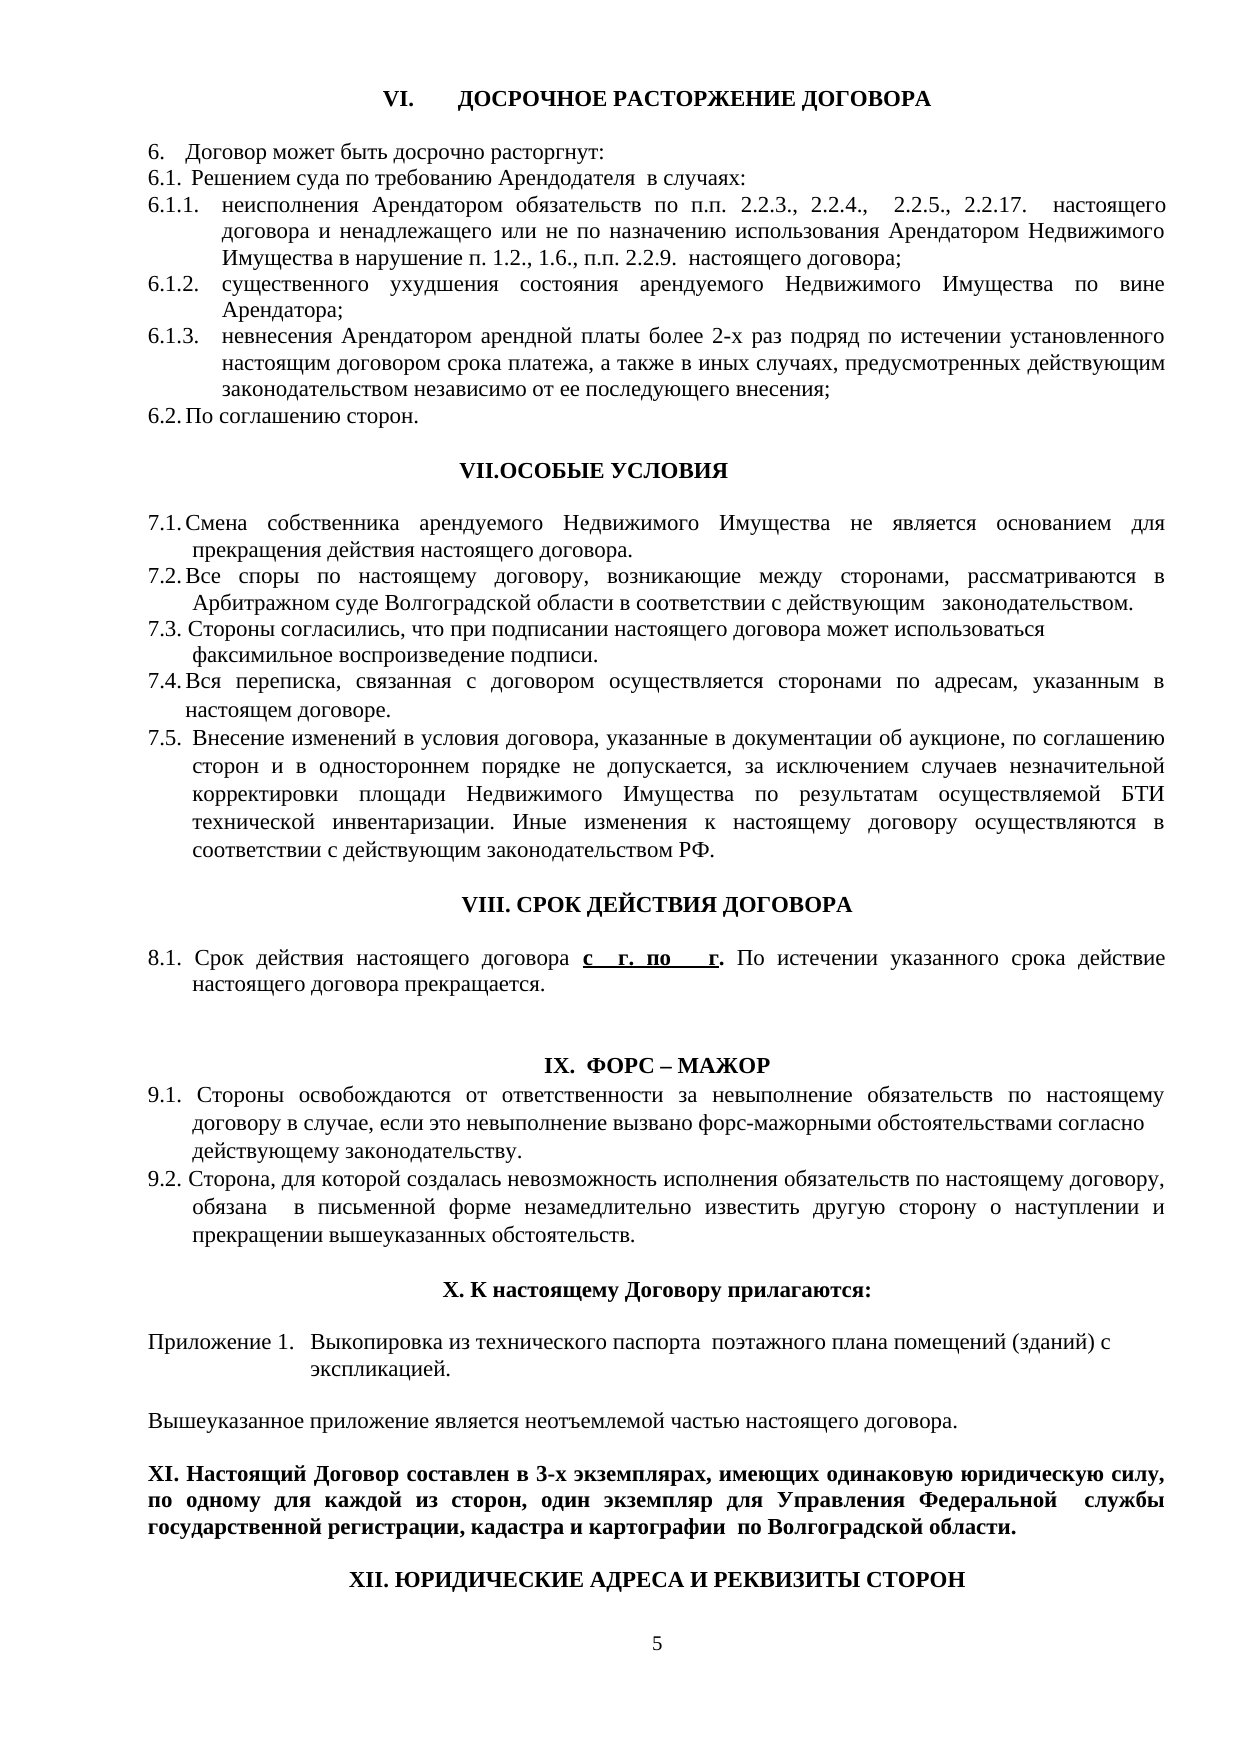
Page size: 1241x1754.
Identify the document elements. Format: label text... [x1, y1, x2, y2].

text Приложение 1. Выкопировка из технического паспорта поэтажного плана помещений (зданий) с [148, 1328, 1166, 1355]
text 9.2. Сторона, для которой создалась невозможность исполнения обязательств по настоящему договору, обязана в письменной форме незамедлительно известить другую сторону о наступлении и прекращении вышеуказанных обстоятельств. [148, 1165, 1166, 1248]
text действующему законодательству. [148, 1137, 1166, 1163]
text факсимильное воспроизведение подписи. [148, 641, 1166, 668]
list Все споры по настоящему договору, возникающие между сторонами, рассматриваются в Арбитражном суде Волгоградской области в соответствии с действующим законодательством. [148, 562, 1166, 615]
list Вся переписка, связанная с договором осуществляется сторонами по адресам, указанным в настоящем договоре. [148, 668, 1166, 722]
text Вышеуказанное приложение является неотъемлемой частью настоящего договора. [148, 1407, 1166, 1434]
list невнесения Арендатором арендной платы более 2-х раз подряд по истечении установленного настоящим договором срока платежа, а также в иных случаях, предусмотренных действующим законодательством независимо от ее последующего внесения; [148, 323, 1166, 402]
text IX. Форс – мажор [148, 1052, 1166, 1079]
text 8.1. Срок действия настоящего договора с г. по г. По истечении указанного срока действие настоящего договора прекращается. [148, 943, 1166, 996]
list По соглашению сторон. [148, 402, 1166, 428]
list ДОСРОЧНОЕ РАСТОРЖЕНИЕ ДОГОВОРА [148, 85, 1166, 112]
text 7.3. Стороны согласились, что при подписании настоящего договора может использоваться [148, 615, 1166, 641]
text VII.ОСОБЫЕ УСЛОВИЯ [373, 457, 1166, 483]
text XI. Настоящий Договор составлен в 3-х экземплярах, имеющих одинаковую юридическую силу, по одному для каждой из сторон, один экземпляр для Управления Федеральной службы государственной регистрации, кадастра и картографии по Волгоградской области. [148, 1460, 1166, 1539]
text ХII. ЮРИДИЧЕСКИЕ АДРЕСА И РЕКВИЗИТЫ СТОРОН [148, 1566, 1166, 1592]
text 7.5. Внесение изменений в условия договора, указанные в документации об аукционе, по соглашению сторон и в одностороннем порядке не допускается, за исключением случаев незначительной корректировки площади Недвижимого Имущества по результатам осуществляемой БТИ технической инвентаризации. Иные изменения к настоящему договору осуществляются в соответствии с действующим законодательством РФ. [148, 724, 1166, 863]
list неисполнения Арендатором обязательств по п.п. 2.2.3., 2.2.4., 2.2.5., 2.2.17. настоящего договора и ненадлежащего или не по назначению использования Арендатором Недвижимого Имущества в нарушение п. 1.2., 1.6., п.п. 2.2.9. настоящего договора; [148, 191, 1166, 270]
list Договор может быть досрочно расторгнут: [148, 138, 1166, 164]
list Смена собственника арендуемого Недвижимого Имущества не является основанием для прекращения действия настоящего договора. [148, 509, 1166, 562]
list Решением суда по требованию Арендодателя в случаях: [148, 164, 1166, 191]
text 9.1. Стороны освобождаются от ответственности за невыполнение обязательств по настоящему договору в случае, если это невыполнение вызвано форс-мажорными обстоятельствами согласно [148, 1081, 1166, 1135]
list существенного ухудшения состояния арендуемого Недвижимого Имущества по вине Арендатора; [148, 270, 1166, 323]
text экспликацией. [148, 1355, 1166, 1381]
text X. К настоящему Договору прилагаются: [148, 1276, 1166, 1302]
text VIII. СРОК ДЕЙСТВИЯ ДОГОВОРА [148, 891, 1166, 917]
